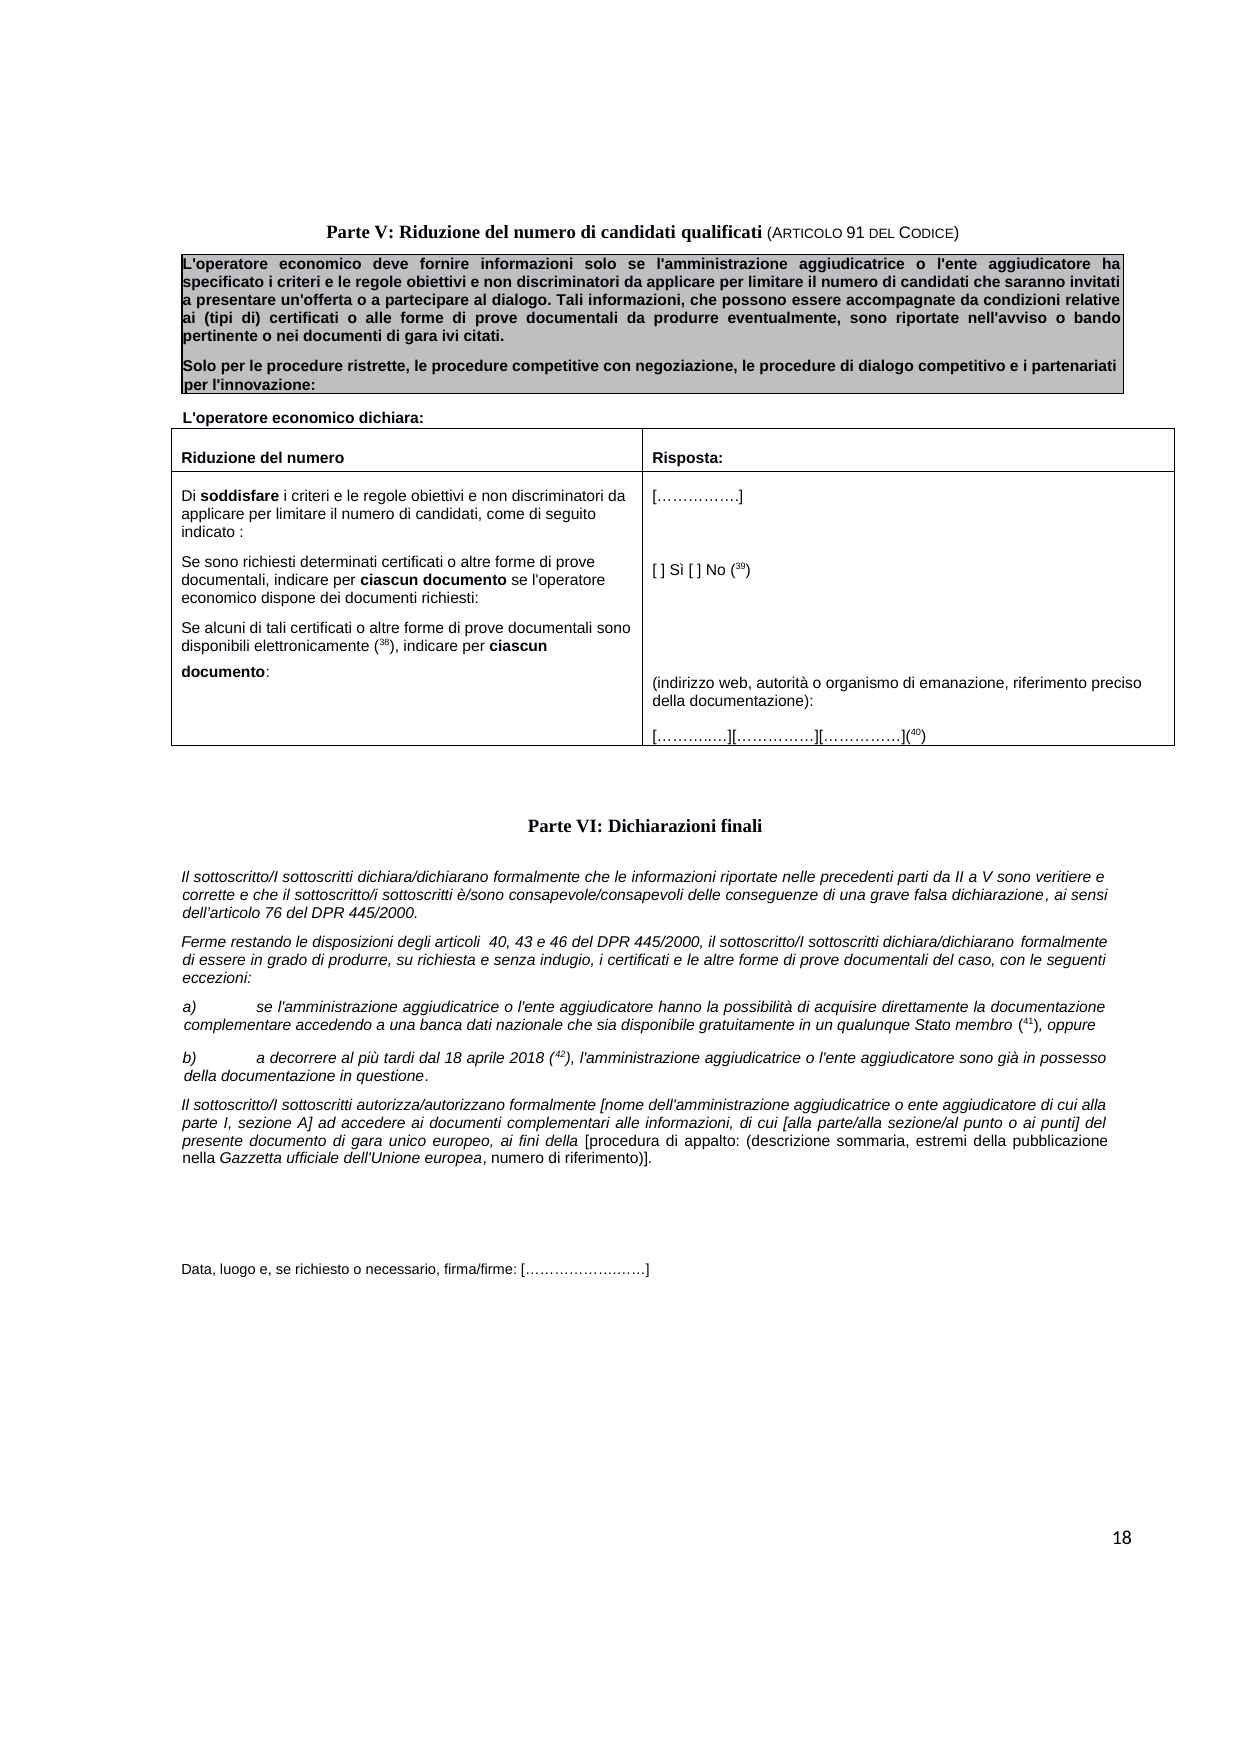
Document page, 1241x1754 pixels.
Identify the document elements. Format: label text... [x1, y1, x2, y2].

text Solo per le procedure ristrette, le procedure competitive con negoziazione, le procedure di dialogo competitivo e i partenariati per l'innovazione: [183, 355, 1123, 393]
table_cell […………….] [ ] Sì [ ] No (39) (indirizzo web, autorità o organismo di emanazione, riferimento preciso della documentazione): [………..…][……………][……………](40) [643, 472, 1174, 744]
list a decorrere al più tardi dal 18 aprile 2018 (42), l'amministrazione aggiudicatrice o l'ente aggiudicatore sono già in possesso della documentazione in questione. [182, 1049, 1109, 1084]
text Il sottoscritto/I sottoscritti autorizza/autorizzano formalmente [nome dell'amministrazione aggiudicatrice o ente aggiudicatore di cui alla parte I, sezione A] ad accedere ai documenti complementari alle informazioni, di cui [alla parte/alla sezione/al punto o ai punti] del presente documento di gara unico europeo, ai fini della [procedura di appalto: (descrizione sommaria, estremi della pubblicazione nella Gazzetta ufficiale dell'Unione europea, numero di riferimento)]. [181, 1097, 1109, 1167]
text Il sottoscritto/I sottoscritti dichiara/dichiarano formalmente che le informazioni riportate nelle precedenti parti da II a V sono veritiere e corrette e che il sottoscritto/i sottoscritti è/sono consapevole/consapevoli delle conseguenze di una grave falsa dichiarazione, ai sensi dell’articolo 76 del DPR 445/2000. [181, 868, 1109, 921]
table_cell Di soddisfare i criteri e le regole obiettivi e non discriminatori da applicare per limitare il numero di candidati, come di seguito indicato : Se sono richiesti determinati certificati o altre forme di prove documentali, indicare per ciascun documento se l'operatore economico dispone dei documenti richiesti: Se alcuni di tali certificati o altre forme di prove documentali sono disponibili elettronicamente (38), indicare per ciascun documento: [172, 472, 642, 744]
text L'operatore economico deve fornire informazioni solo se l'amministrazione aggiudicatrice o l'ente aggiudicatore ha specificato i criteri e le regole obiettivi e non discriminatori da applicare per limitare il numero di candidati che saranno invitati a presentare un'offerta o a partecipare al dialogo. Tali informazioni, che possono essere accompagnate da condizioni relative ai (tipi di) certificati o alle forme di prove documentali da produrre eventualmente, sono riportate nell'avviso o bando pertinente o nei documenti di gara ivi citati. [183, 255, 1123, 344]
subtitle Parte VI: Dichiarazioni finali [182, 815, 1108, 837]
text Ferme restando le disposizioni degli articoli 40, 43 e 46 del DPR 445/2000, il sottoscritto/I sottoscritti dichiara/dichiarano formalmente di essere in grado di produrre, su richiesta e senza indugio, i certificati e le altre forme di prove documentali del caso, con le seguenti eccezioni: [181, 934, 1109, 987]
table_header Riduzione del numero [172, 429, 642, 471]
table_header Risposta: [643, 429, 1174, 471]
list se l'amministrazione aggiudicatrice o l'ente aggiudicatore hanno la possibilità di acquisire direttamente la documentazione complementare accedendo a una banca dati nazionale che sia disponibile gratuitamente in un qualunque Stato membro (41), oppure [182, 999, 1109, 1034]
subtitle Parte V: Riduzione del numero di candidati qualificati (ARTICOLO 91 DEL CODICE) [326, 221, 1166, 243]
text L'operatore economico dichiara: [182, 409, 1166, 427]
text Data, luogo e, se richiesto o necessario, firma/firme: [……………….……] [181, 1261, 1166, 1278]
